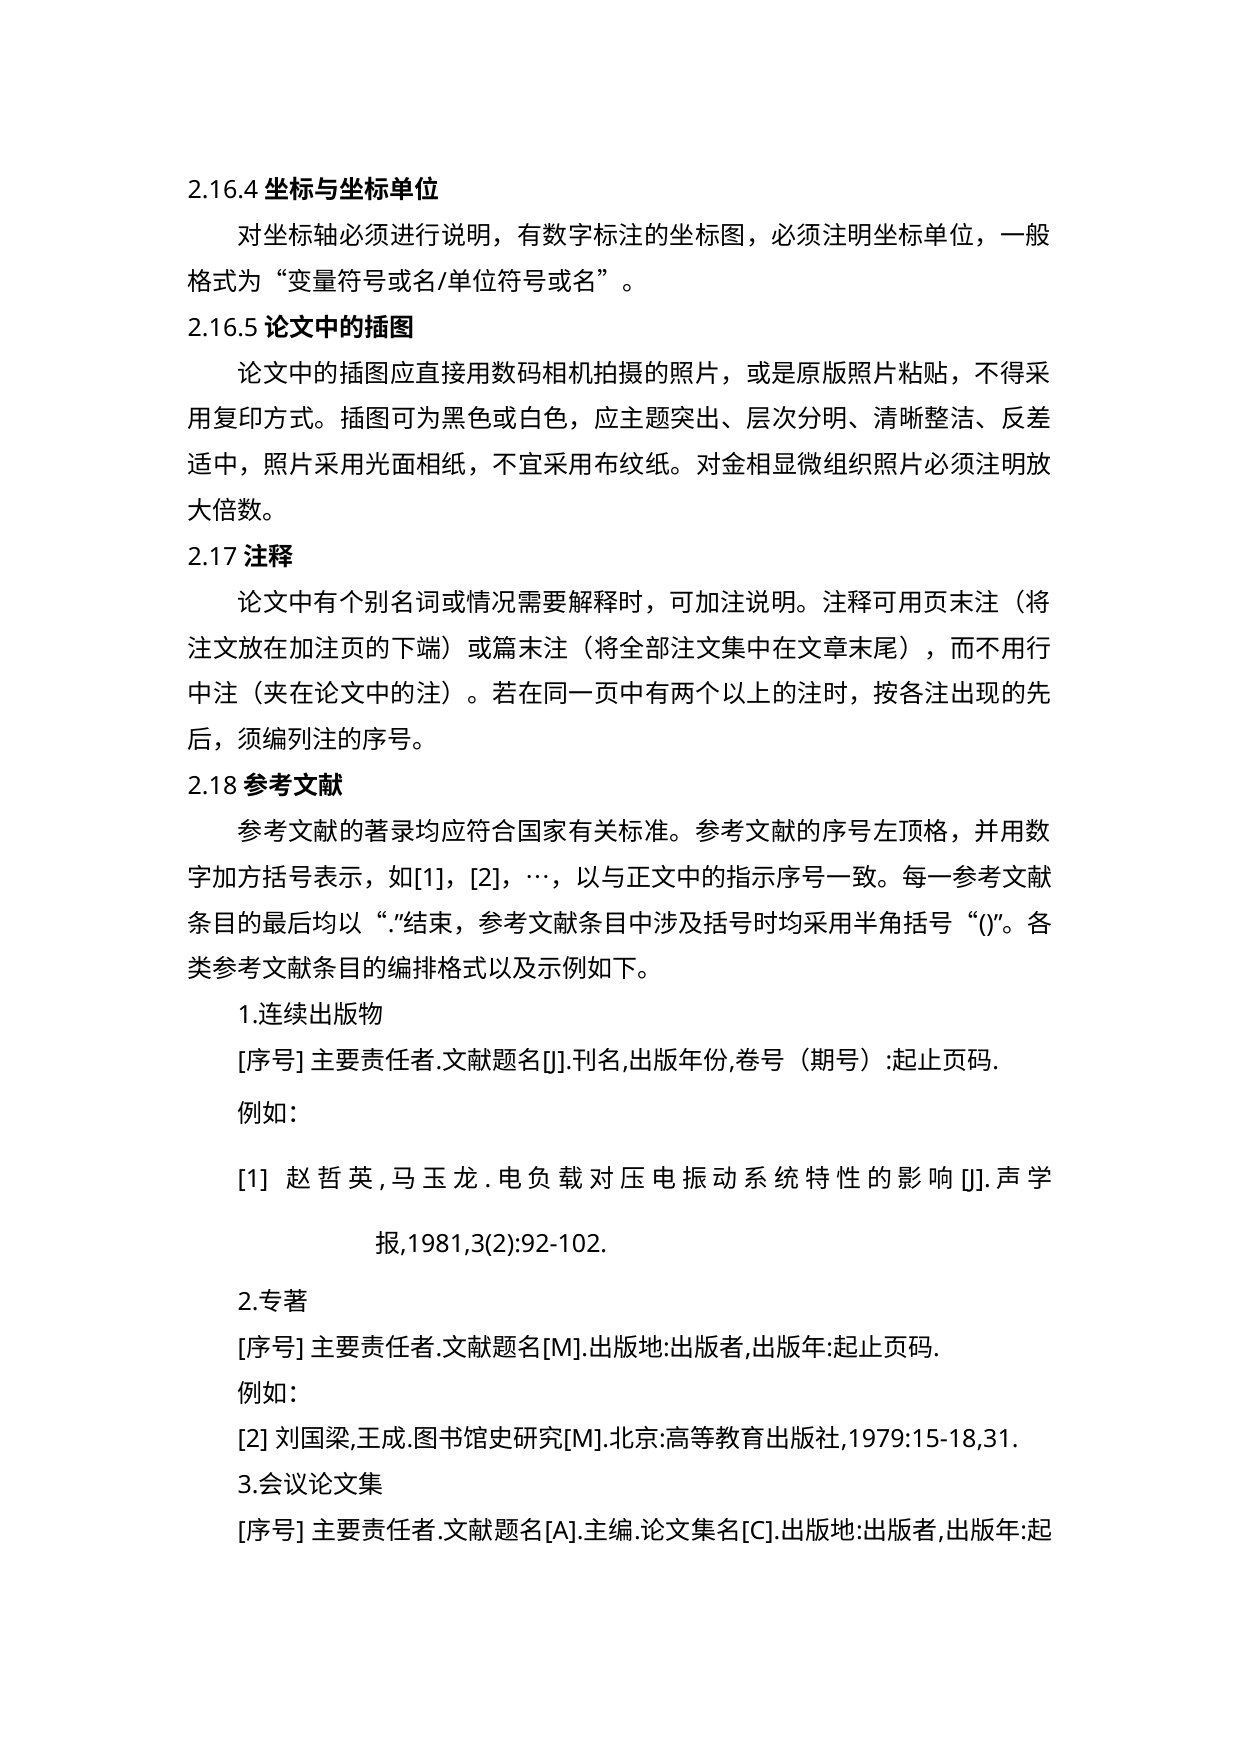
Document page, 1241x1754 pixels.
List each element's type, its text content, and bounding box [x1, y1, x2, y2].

text [2] 刘国梁,王成.图书馆史研究[M].北京:高等教育出版社,1979:15-18,31. [187, 1411, 1053, 1457]
text 2.专著 [187, 1274, 1053, 1319]
text [序号] 主要责任者.文献题名[J].刊名,出版年份,卷号（期号）:起止页码. [187, 1033, 1053, 1079]
text 例如： [237, 1079, 1053, 1144]
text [237, 1503, 1053, 1549]
text [序号] 主要责任者.文献题名[M].出版地:出版者,出版年:起止页码. [187, 1319, 1053, 1365]
text 对坐标轴必须进行说明，有数字标注的坐标图，必须注明坐标单位，一般格式为“变量符号或名/单位符号或名”。 [187, 208, 1053, 299]
text 1.连续出版物 [187, 987, 1053, 1033]
text [1] 赵哲英,马玉龙.电负载对压电振动系统特性的影响[J].声学报,1981,3(2):92-102. [237, 1144, 1053, 1274]
text 3.会议论文集 [187, 1457, 1053, 1503]
text 2.18 参考文献 [187, 758, 1053, 804]
text 2.17 注释 [187, 529, 1053, 574]
text 论文中有个别名词或情况需要解释时，可加注说明。注释可用页末注（将注文放在加注页的下端）或篇末注（将全部注文集中在文章末尾），而不用行中注（夹在论文中的注）。若在同一页中有两个以上的注时，按各注出现的先后，须编列注的序号。 [187, 574, 1053, 758]
text 参考文献的著录均应符合国家有关标准。参考文献的序号左顶格，并用数字加方括号表示，如[1]，[2]，…，以与正文中的指示序号一致。每一参考文献条目的最后均以“.”结束，参考文献条目中涉及括号时均采用半角括号“()”。各类参考文献条目的编排格式以及示例如下。 [187, 804, 1053, 987]
text 2.16.4 坐标与坐标单位 [187, 162, 1053, 208]
text 2.16.5 论文中的插图 [187, 299, 1053, 345]
text 论文中的插图应直接用数码相机拍摄的照片，或是原版照片粘贴，不得采用复印方式。插图可为黑色或白色，应主题突出、层次分明、清晰整洁、反差适中，照片采用光面相纸，不宜采用布纹纸。对金相显微组织照片必须注明放大倍数。 [187, 345, 1053, 529]
text 例如： [187, 1365, 1053, 1411]
